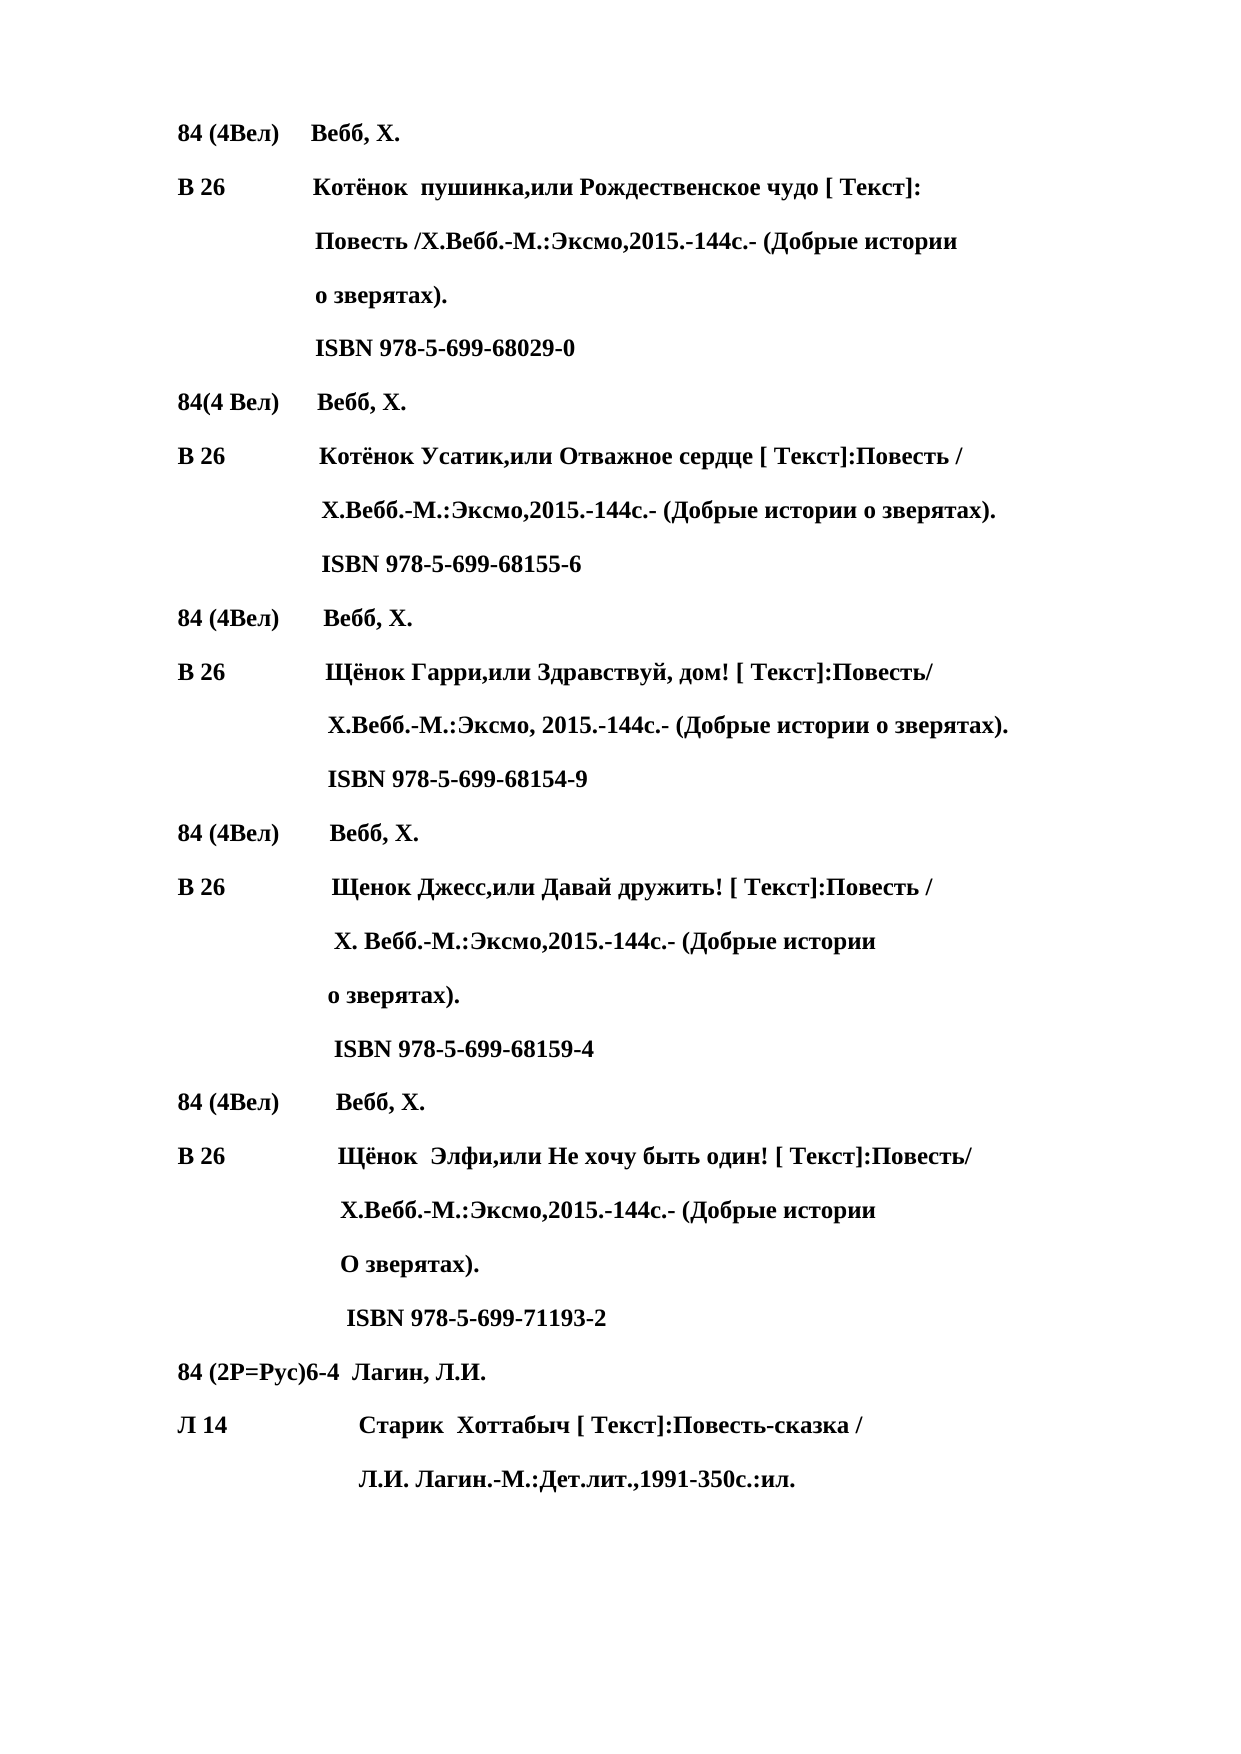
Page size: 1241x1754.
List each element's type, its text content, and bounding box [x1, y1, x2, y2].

text о зверятах). [177, 280, 1152, 308]
text В 26 Щёнок Элфи,или Не хочу быть один! [ Текст]:Повесть/ [177, 1141, 1152, 1170]
text 84 (4Вел) Вебб, Х. [177, 1087, 1152, 1116]
text В 26 Щенок Джесс,или Давай дружить! [ Текст]:Повесть / [177, 872, 1152, 901]
text В 26 Щёнок Гарри,или Здравствуй, дом! [ Текст]:Повесть/ [177, 657, 1152, 685]
text Х.Вебб.-М.:Эксмо,2015.-144с.- (Добрые истории [177, 1195, 1152, 1224]
text Повесть /Х.Вебб.-М.:Эксмо,2015.-144с.- (Добрые истории [177, 226, 1152, 254]
text О зверятах). [177, 1249, 1152, 1278]
text ISBN 978-5-699-68155-6 [177, 549, 1152, 578]
text ISBN 978-5-699-68159-4 [177, 1034, 1152, 1062]
text 84(4 Вел) Вебб, Х. [177, 387, 1152, 416]
text Л.И. Лагин.-М.:Дет.лит.,1991-350с.:ил. [177, 1464, 1152, 1493]
text ISBN 978-5-699-68029-0 [177, 333, 1152, 362]
text В 26 Котёнок пушинка,или Рождественское чудо [ Текст]: [177, 172, 1152, 201]
text 84 (4Вел) Вебб, Х. [177, 818, 1152, 847]
text ISBN 978-5-699-68154-9 [177, 764, 1152, 793]
text Х.Вебб.-М.:Эксмо,2015.-144с.- (Добрые истории о зверятах). [177, 495, 1152, 524]
text Л 14 Старик Хоттабыч [ Текст]:Повесть-сказка / [177, 1411, 1152, 1439]
text В 26 Котёнок Усатик,или Отважное сердце [ Текст]:Повесть / [177, 441, 1152, 470]
text ISBN 978-5-699-71193-2 [177, 1303, 1152, 1332]
text 84 (4Вел) Вебб, Х. [177, 118, 1152, 147]
text о зверятах). [177, 980, 1152, 1008]
text Х.Вебб.-М.:Эксмо, 2015.-144с.- (Добрые истории о зверятах). [177, 711, 1152, 739]
text 84 (4Вел) Вебб, Х. [177, 603, 1152, 632]
text Х. Вебб.-М.:Эксмо,2015.-144с.- (Добрые истории [177, 926, 1152, 955]
text 84 (2Р=Рус)6-4 Лагин, Л.И. [177, 1357, 1152, 1386]
